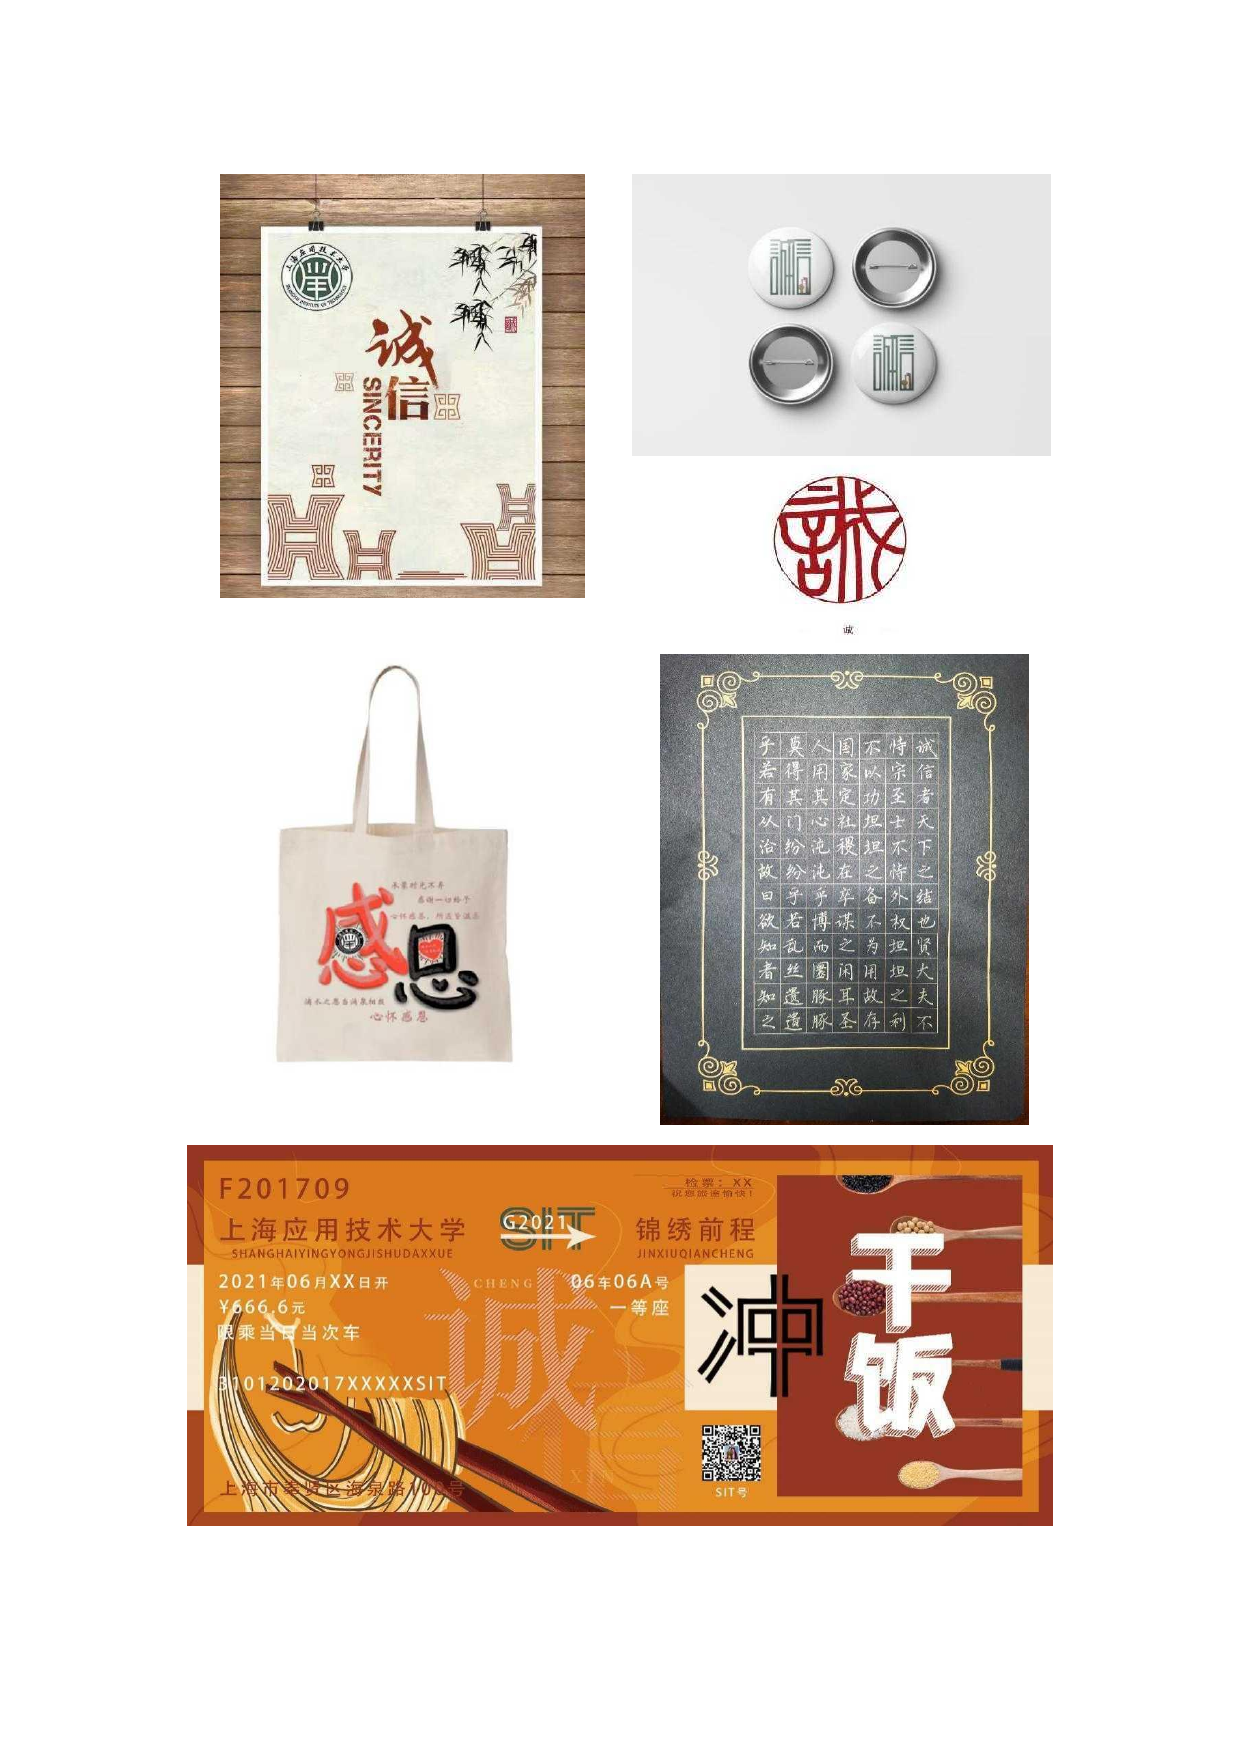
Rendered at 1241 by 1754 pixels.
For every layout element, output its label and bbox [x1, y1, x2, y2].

picture [632, 174, 1051, 1125]
picture [202, 174, 609, 1112]
picture [187, 1145, 1053, 1526]
